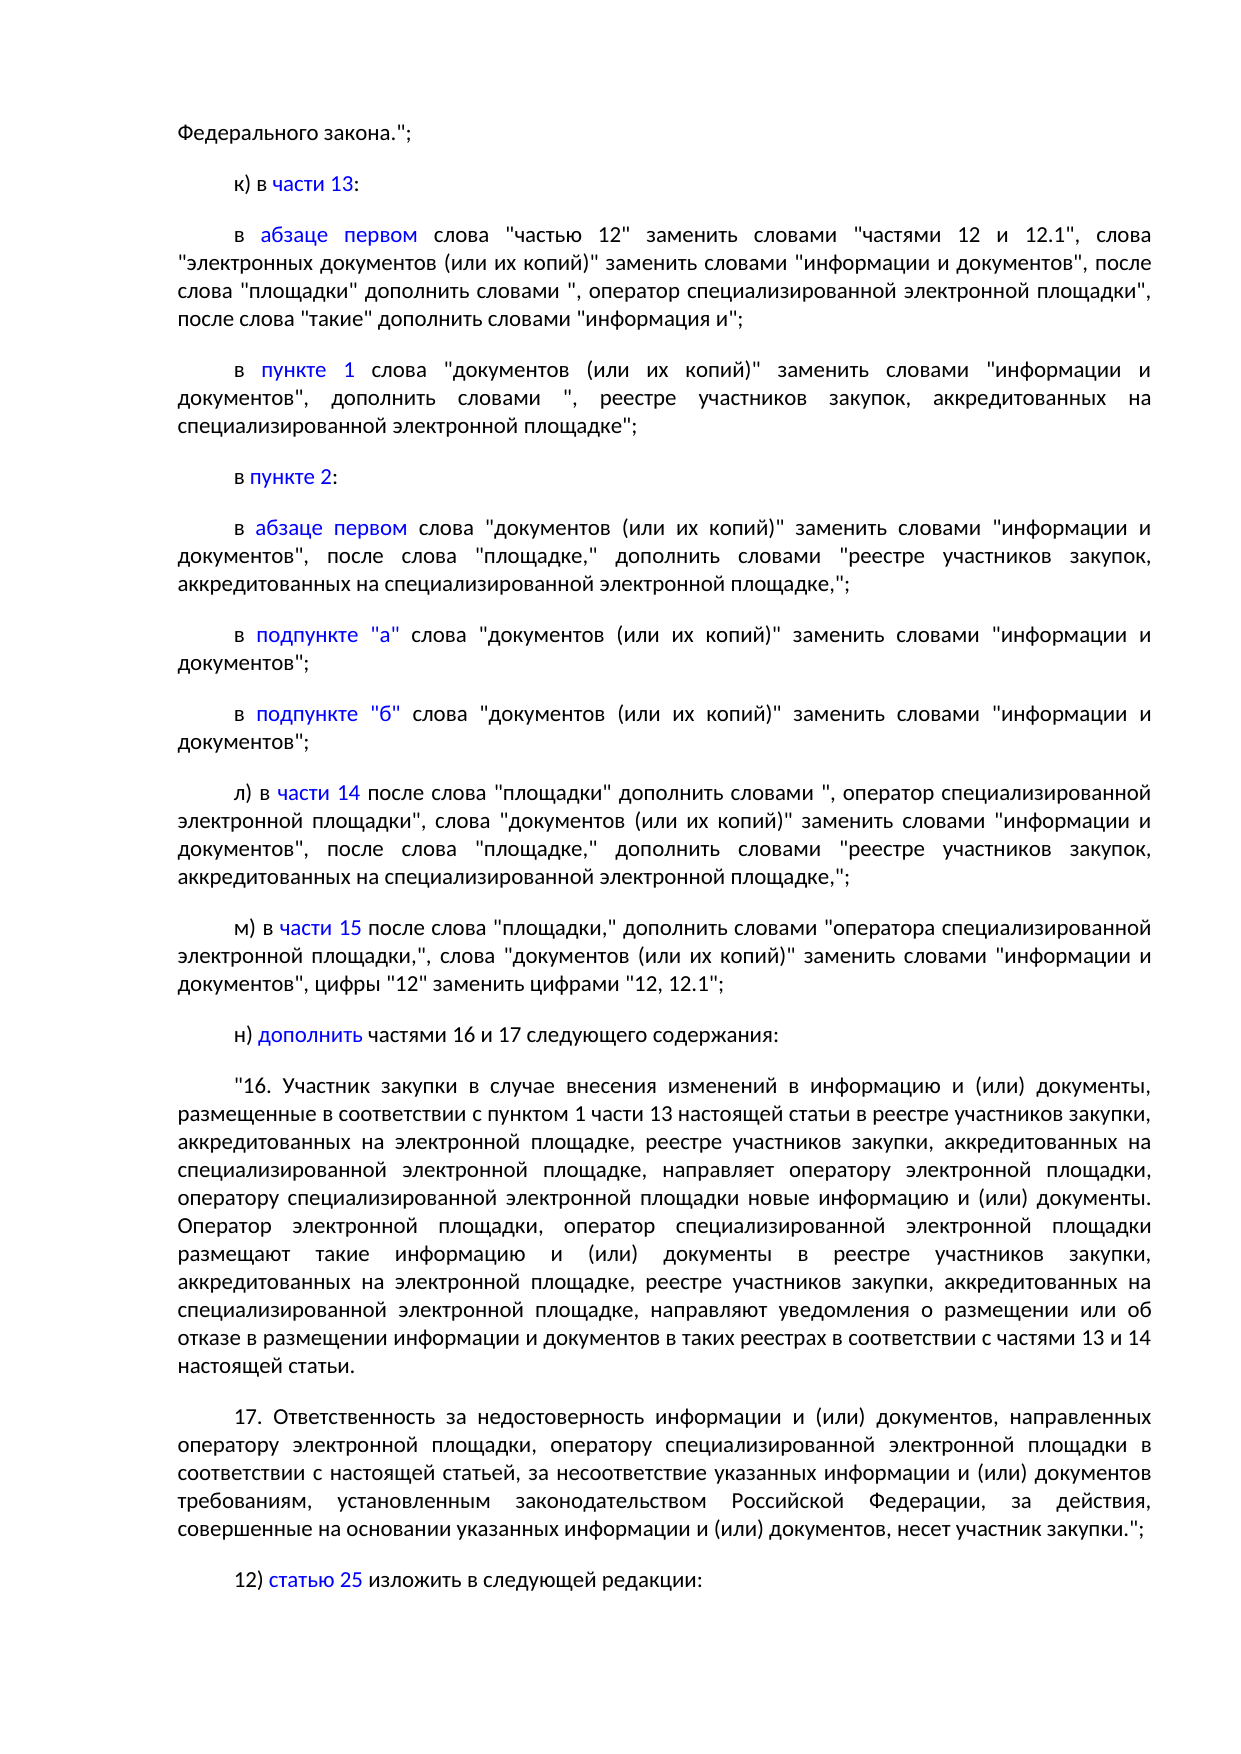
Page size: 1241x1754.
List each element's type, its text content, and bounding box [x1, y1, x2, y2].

text л) в части 14 после слова "площадки" дополнить словами ", оператор специализированной электронной площадки", слова "документов (или их копий)" заменить словами "информации и документов", после слова "площадке," дополнить словами "реестре участников закупок, аккредитованных на специализированной электронной площадке,"; [177, 778, 1152, 890]
text н) дополнить частями 16 и 17 следующего содержания: [177, 1020, 1152, 1048]
text в абзаце первом слова "документов (или их копий)" заменить словами "информации и документов", после слова "площадке," дополнить словами "реестре участников закупок, аккредитованных на специализированной электронной площадке,"; [177, 513, 1152, 597]
text к) в части 13: [177, 169, 1152, 197]
text в пункте 2: [177, 462, 1152, 490]
text "16. Участник закупки в случае внесения изменений в информацию и (или) документы, размещенные в соответствии с пунктом 1 части 13 настоящей статьи в реестре участников закупки, аккредитованных на электронной площадке, реестре участников закупки, аккредитованных на специализированной электронной площадке, направляет оператору электронной площадки, оператору специализированной электронной площадки новые информацию и (или) документы. Оператор электронной площадки, оператор специализированной электронной площадки размещают такие информацию и (или) документы в реестре участников закупки, аккредитованных на электронной площадке, реестре участников закупки, аккредитованных на специализированной электронной площадке, направляют уведомления о размещении или об отказе в размещении информации и документов в таких реестрах в соответствии с частями 13 и 14 настоящей статьи. [177, 1071, 1152, 1379]
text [177, 118, 1152, 146]
text в абзаце первом слова "частью 12" заменить словами "частями 12 и 12.1", слова "электронных документов (или их копий)" заменить словами "информации и документов", после слова "площадки" дополнить словами ", оператор специализированной электронной площадки", после слова "такие" дополнить словами "информация и"; [177, 220, 1152, 332]
text 12) статью 25 изложить в следующей редакции: [177, 1565, 1152, 1593]
text в подпункте "б" слова "документов (или их копий)" заменить словами "информации и документов"; [177, 699, 1152, 755]
text в подпункте "а" слова "документов (или их копий)" заменить словами "информации и документов"; [177, 620, 1152, 676]
text 17. Ответственность за недостоверность информации и (или) документов, направленных оператору электронной площадки, оператору специализированной электронной площадки в соответствии с настоящей статьей, за несоответствие указанных информации и (или) документов требованиям, установленным законодательством Российской Федерации, за действия, совершенные на основании указанных информации и (или) документов, несет участник закупки."; [177, 1402, 1152, 1542]
text м) в части 15 после слова "площадки," дополнить словами "оператора специализированной электронной площадки,", слова "документов (или их копий)" заменить словами "информации и документов", цифры "12" заменить цифрами "12, 12.1"; [177, 913, 1152, 997]
text в пункте 1 слова "документов (или их копий)" заменить словами "информации и документов", дополнить словами ", реестре участников закупок, аккредитованных на специализированной электронной площадке"; [177, 355, 1152, 439]
